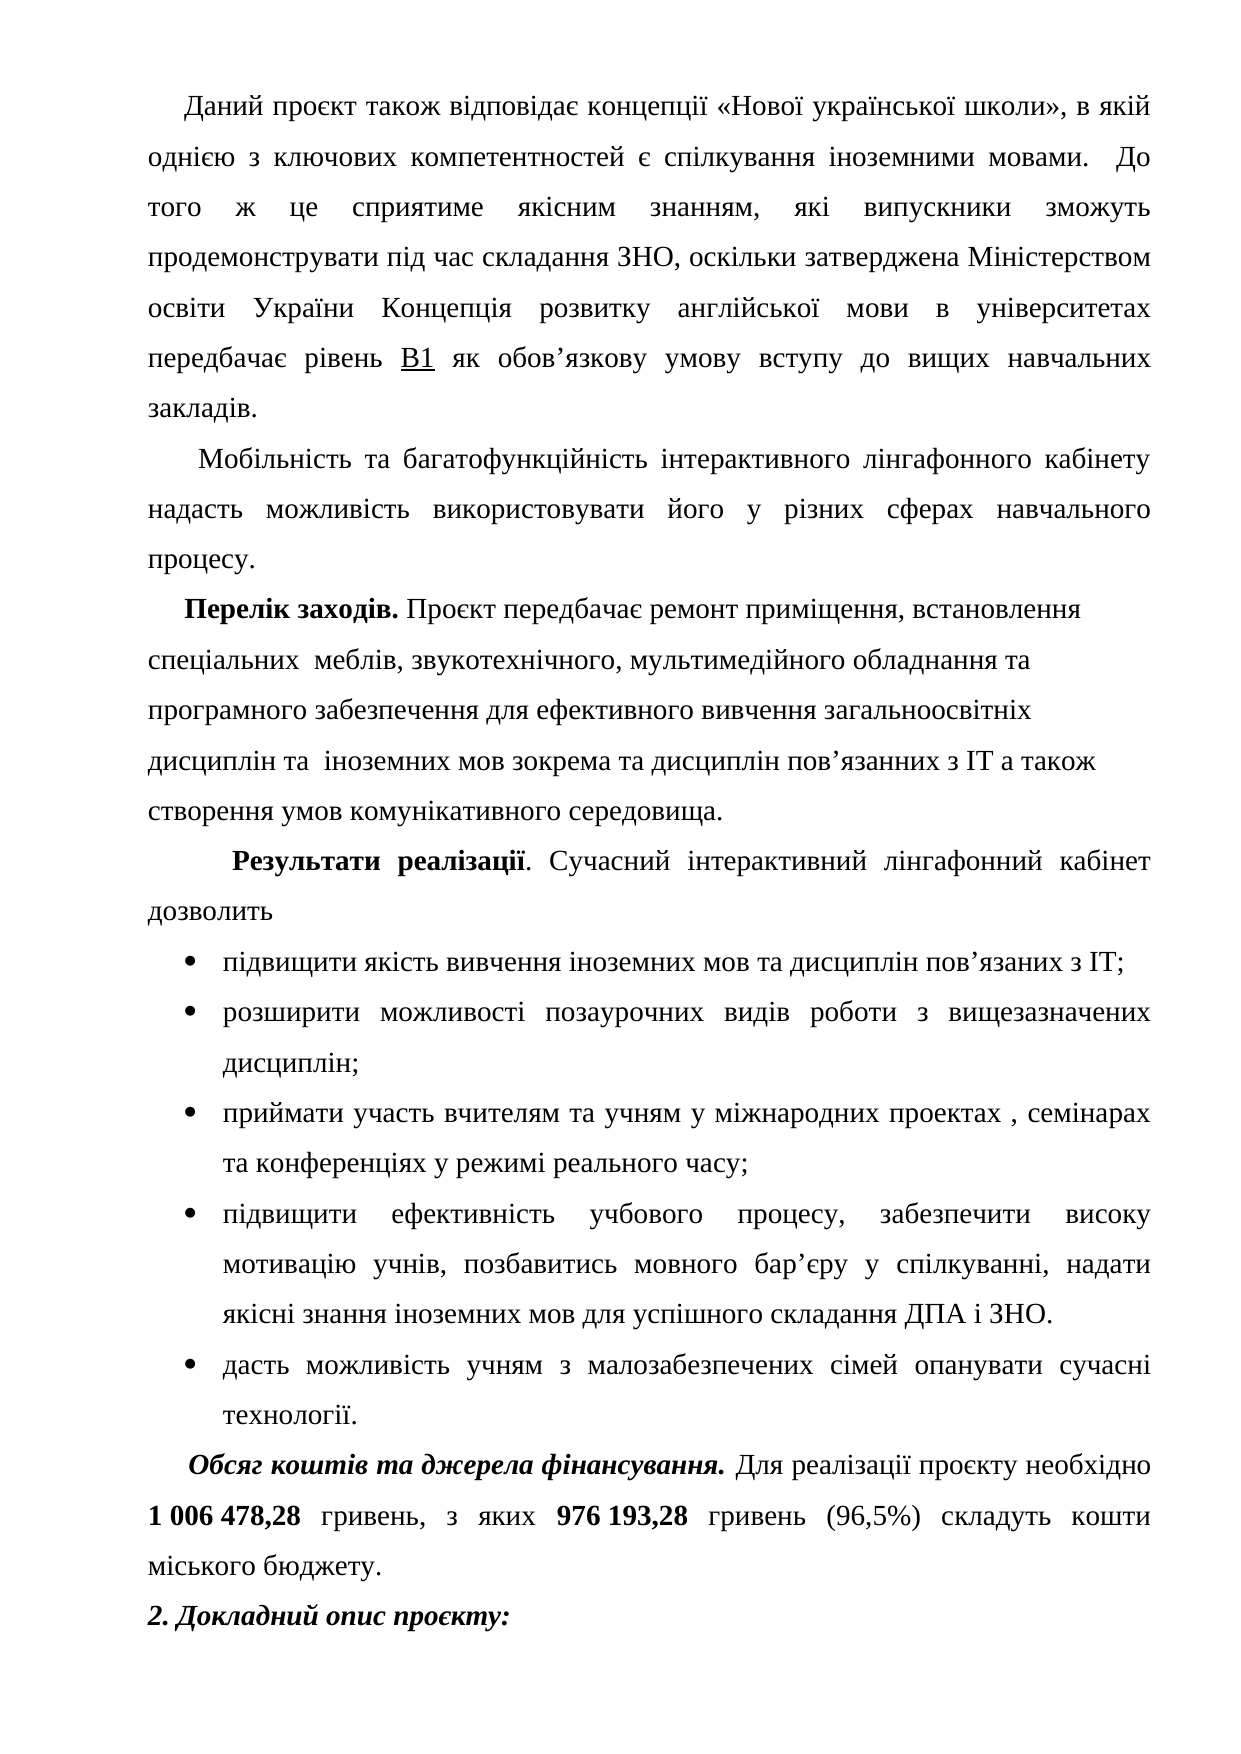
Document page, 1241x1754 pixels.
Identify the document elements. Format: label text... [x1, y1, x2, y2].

list підвищити ефективність учбового процесу, забезпечити високу мотивацію учнів, позбавитись мовного бар’єру у спілкуванні, надати якісні знання іноземних мов для успішного складання ДПА і ЗНО. [185, 1196, 1152, 1330]
text 2. Докладний опис проєкту: [148, 1598, 1152, 1632]
text Мобільність та багатофункційність інтерактивного лінгафонного кабінету надасть можливість використовувати його у різних сферах навчального процесу. [148, 441, 1152, 575]
text Результати реалізації. Сучасний інтерактивний лінгафонний кабінет дозволить [148, 843, 1152, 927]
list приймати участь вчителям та учням у міжнародних проектах , семінарах та конференціях у режимі реального часу; [185, 1095, 1152, 1179]
text Даний проєкт також відповідає концепції «Нової української школи», в якій однією з ключових компетентностей є спілкування іноземними мовами. До того ж це сприятиме якісним знанням, які випускники зможуть продемонструвати під час складання ЗНО, оскільки затверджена Міністерством освіти України Концепція розвитку англійської мови в університетах передбачає рівень В1 як обов’язкову умову вступу до вищих навчальних закладів. [148, 88, 1152, 424]
text Перелік заходів. Проєкт передбачає ремонт приміщення, встановлення спеціальних меблів, звукотехнічного, мультимедійного обладнання та програмного забезпечення для ефективного вивчення загальноосвітніх дисциплін та іноземних мов зокрема та дисциплін пов’язанних з ІТ а також створення умов комунікативного середовища. [148, 592, 1152, 826]
list підвищити якість вивчення іноземних мов та дисциплін пов’язаних з ІТ; [185, 944, 1152, 977]
text Обсяг коштів та джерела фінансування. Для реалізації проєкту необхідно 1 006 478,28 гривень, з яких 976 193,28 гривень (96,5%) складуть кошти міського бюджету. [148, 1447, 1152, 1582]
list дасть можливість учням з малозабезпечених сімей опанувати сучасні технології. [185, 1347, 1152, 1431]
list розширити можливості позаурочних видів роботи з вищезазначених дисциплін; [185, 994, 1152, 1078]
